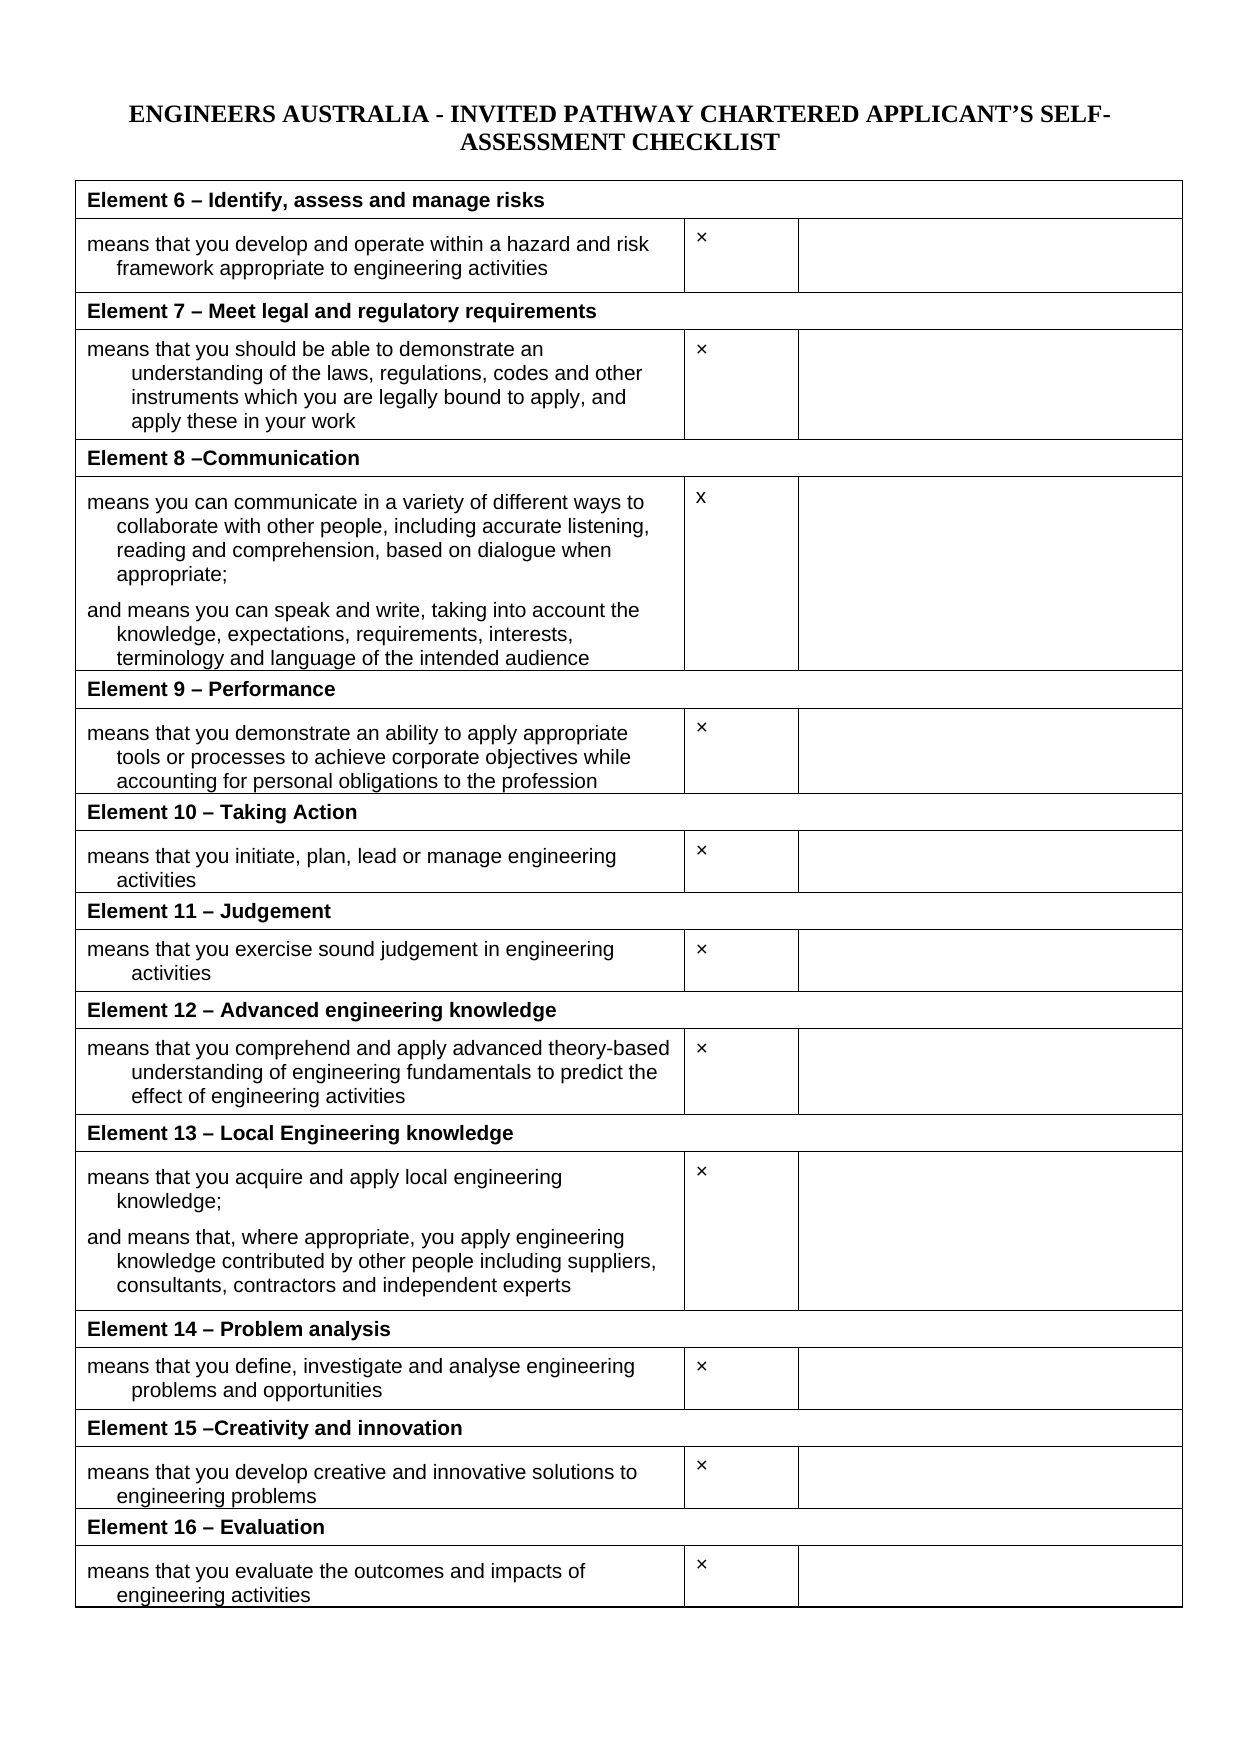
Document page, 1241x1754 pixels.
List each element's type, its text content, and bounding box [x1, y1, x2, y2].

table_cell [799, 1029, 1182, 1114]
table_header Element 6 – Identify, assess and manage risks [76, 181, 1182, 218]
table_cell Element 10 – Taking Action [76, 794, 1182, 830]
table_cell means that you define, investigate and analyse engineering problems and opportunities [76, 1348, 684, 1408]
table_cell [799, 831, 1182, 892]
table_cell Element 13 – Local Engineering knowledge [76, 1115, 1182, 1151]
table_cell Element 8 –Communication [76, 440, 1182, 476]
table_cell × [685, 219, 798, 292]
table_cell [799, 709, 1182, 793]
table_cell × [685, 831, 798, 892]
table_cell [799, 477, 1182, 670]
table_cell Element 12 – Advanced engineering knowledge [76, 992, 1182, 1028]
table_cell [799, 1348, 1182, 1408]
table_cell [799, 219, 1182, 292]
table_cell Element 7 – Meet legal and regulatory requirements [76, 293, 1182, 329]
table_cell [799, 330, 1182, 439]
table_cell means that you develop and operate within a hazard and risk framework appropriate to engineering activities [76, 219, 684, 292]
table_cell × [685, 709, 798, 793]
table_cell x [685, 477, 798, 670]
table_cell × [685, 1447, 798, 1507]
table_cell × [685, 330, 798, 439]
table_cell Element 14 – Problem analysis [76, 1311, 1182, 1347]
table_cell [799, 1152, 1182, 1309]
table_cell × [685, 930, 798, 991]
table_cell [799, 1546, 1182, 1606]
table_cell Element 16 – Evaluation [76, 1509, 1182, 1545]
table_cell × [685, 1029, 798, 1114]
table_cell Element 11 – Judgement [76, 893, 1182, 929]
table_cell × [685, 1152, 798, 1309]
table_cell Element 9 – Performance [76, 671, 1182, 707]
table_cell means you can communicate in a variety of different ways to collaborate with other people, including accurate listening, reading and comprehension, based on dialogue when appropriate; and means you can speak and write, taking into account the knowledge, expectations, requirements, interests, terminology and language of the intended audience [76, 477, 684, 670]
table_cell means that you initiate, plan, lead or manage engineering activities [76, 831, 684, 892]
table_cell means that you comprehend and apply advanced theory-based understanding of engineering fundamentals to predict the effect of engineering activities [76, 1029, 684, 1114]
table_cell means that you develop creative and innovative solutions to engineering problems [76, 1447, 684, 1507]
table_cell [799, 1447, 1182, 1507]
table_cell × [685, 1546, 798, 1606]
table_cell means that you demonstrate an ability to apply appropriate tools or processes to achieve corporate objectives while accounting for personal obligations to the profession [76, 709, 684, 793]
table_cell means that you acquire and apply local engineering knowledge; and means that, where appropriate, you apply engineering knowledge contributed by other people including suppliers, consultants, contractors and independent experts [76, 1152, 684, 1309]
table_cell Element 15 –Creativity and innovation [76, 1410, 1182, 1446]
table_cell means that you evaluate the outcomes and impacts of engineering activities [76, 1546, 684, 1606]
table_cell means that you should be able to demonstrate an understanding of the laws, regulations, codes and other instruments which you are legally bound to apply, and apply these in your work [76, 330, 684, 439]
table_cell means that you exercise sound judgement in engineering activities [76, 930, 684, 991]
table_cell × [685, 1348, 798, 1408]
table_cell [799, 930, 1182, 991]
